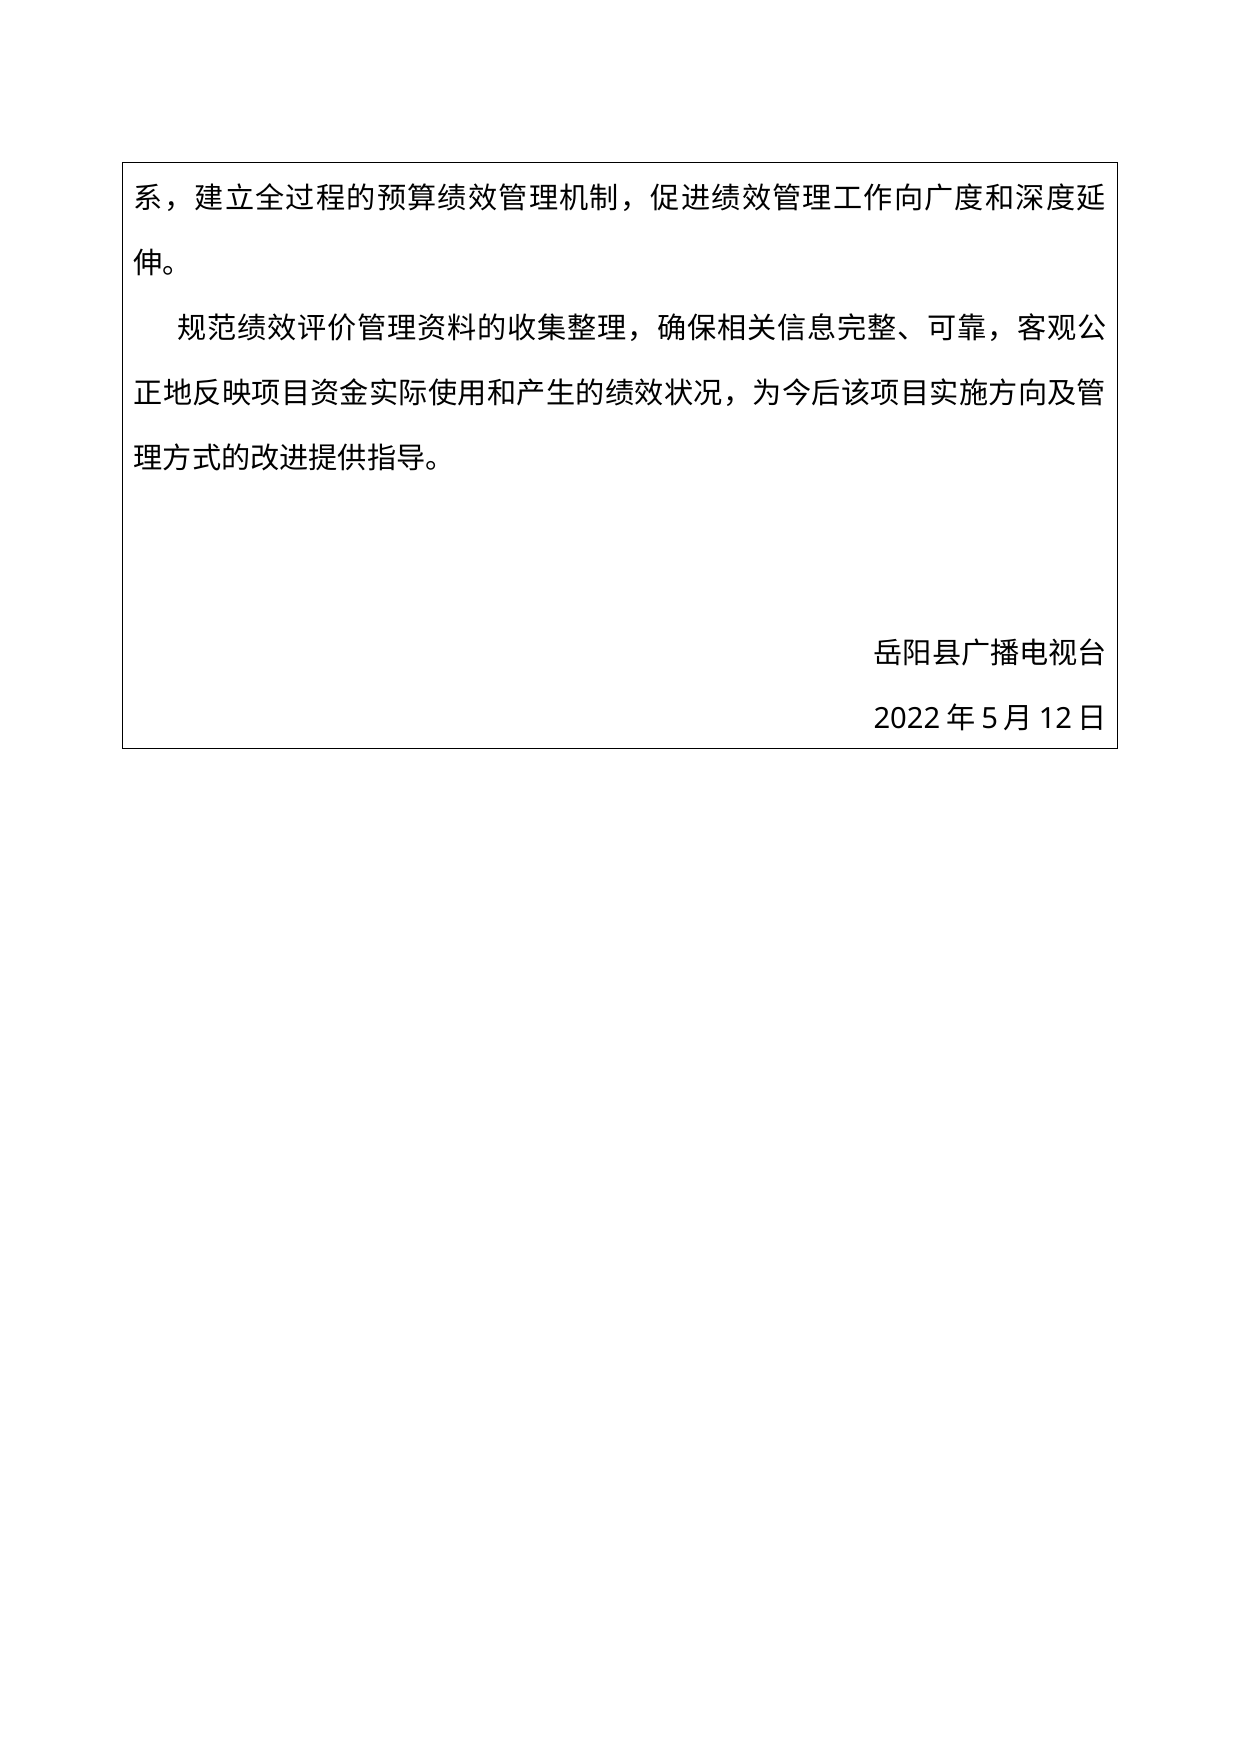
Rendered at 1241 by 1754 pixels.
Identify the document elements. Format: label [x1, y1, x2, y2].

table_header [123, 163, 1117, 748]
